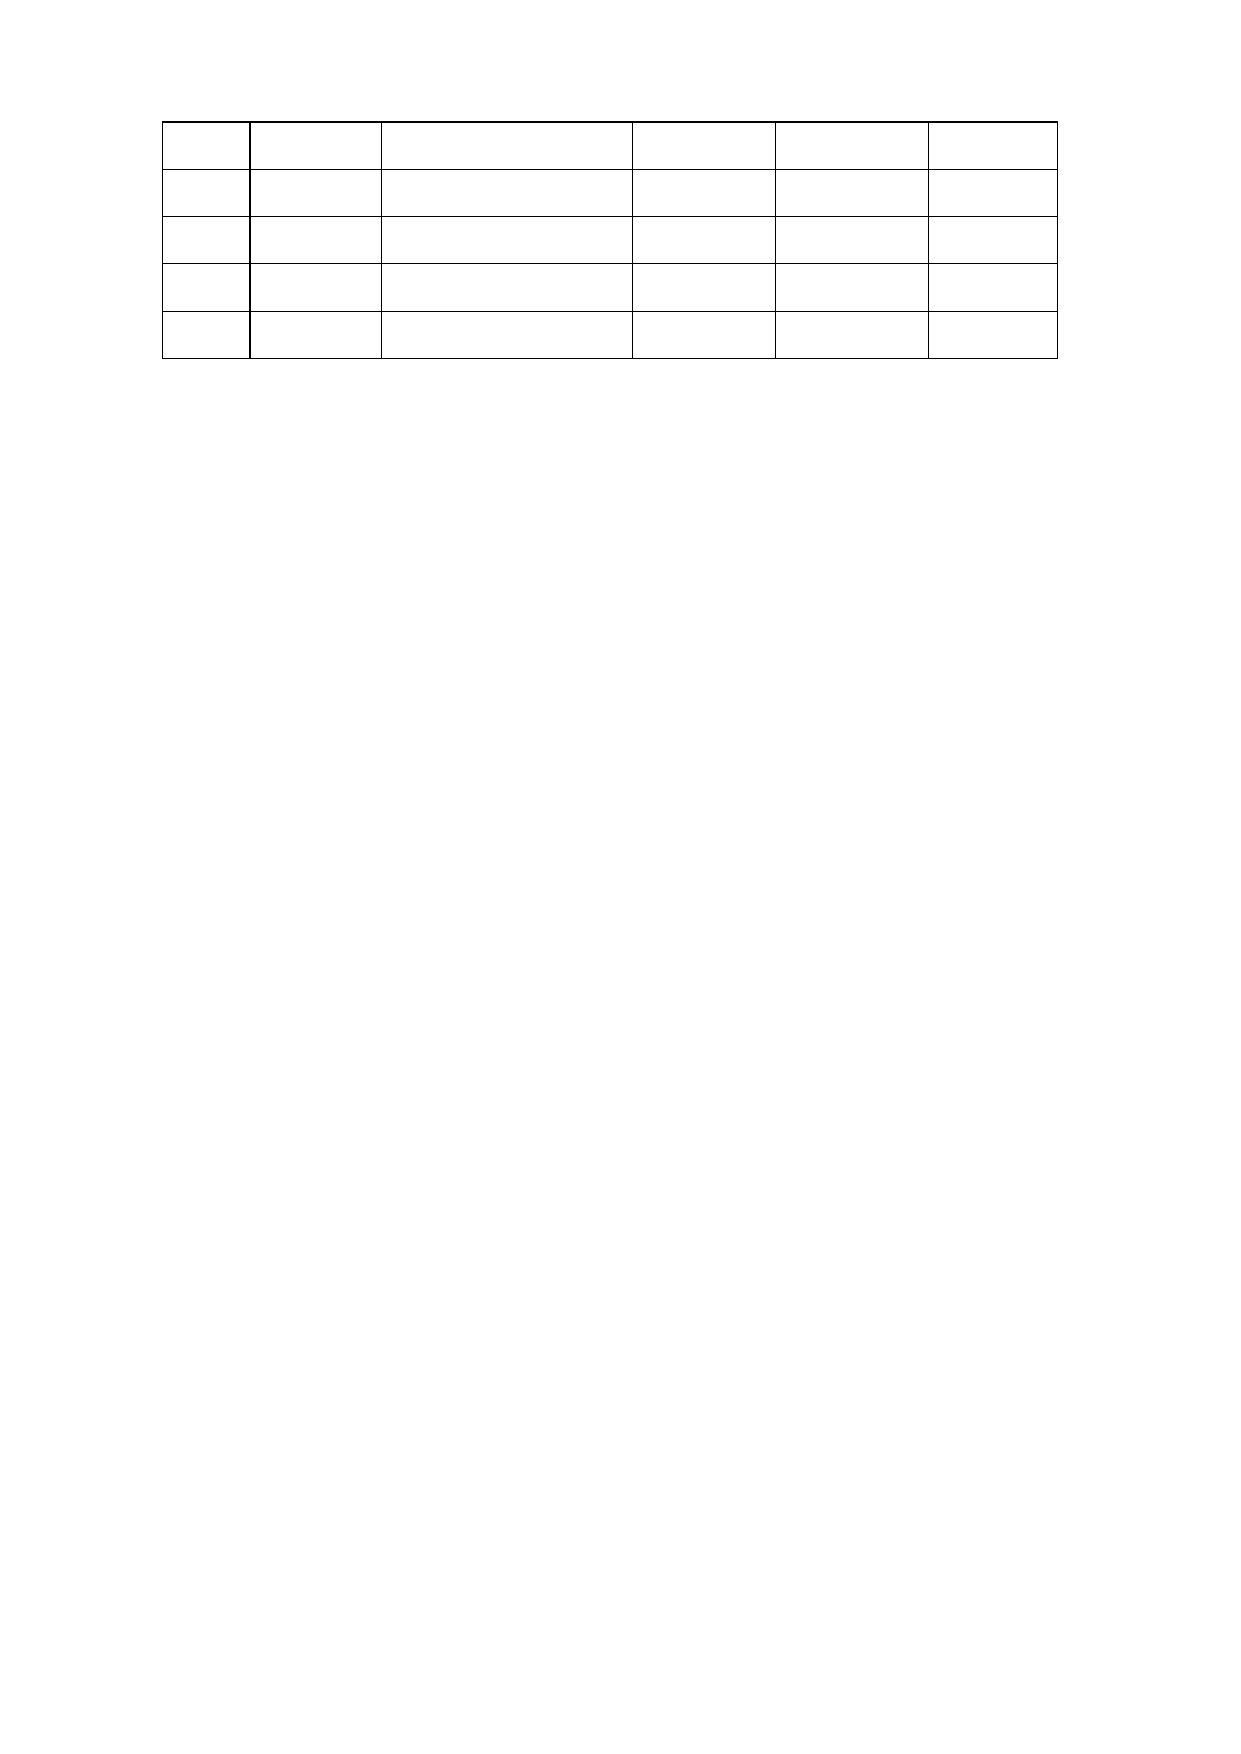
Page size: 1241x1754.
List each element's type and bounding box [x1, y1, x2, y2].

table_cell [776, 217, 928, 263]
table_cell [929, 264, 1057, 311]
table_cell [163, 170, 249, 216]
table_cell [633, 170, 775, 216]
table_cell [382, 312, 632, 358]
table_cell [382, 170, 632, 216]
table_cell [633, 312, 775, 358]
table_cell [382, 217, 632, 263]
table_cell [633, 123, 775, 169]
table_cell [382, 264, 632, 311]
table_cell [251, 170, 381, 216]
table_cell [382, 123, 632, 169]
table_cell [163, 264, 249, 311]
table_cell [251, 217, 381, 263]
table_cell [929, 217, 1057, 263]
table_cell [251, 312, 381, 358]
table_cell [633, 264, 775, 311]
table_cell [929, 312, 1057, 358]
table_cell [929, 123, 1057, 169]
table_cell [163, 312, 249, 358]
table_cell [776, 312, 928, 358]
table_cell [633, 217, 775, 263]
table_cell [163, 217, 249, 263]
table_cell [929, 170, 1057, 216]
table_cell [776, 123, 928, 169]
table_cell [251, 123, 381, 169]
table_cell [251, 264, 381, 311]
table_cell [776, 264, 928, 311]
table_cell [163, 123, 249, 169]
table_cell [776, 170, 928, 216]
